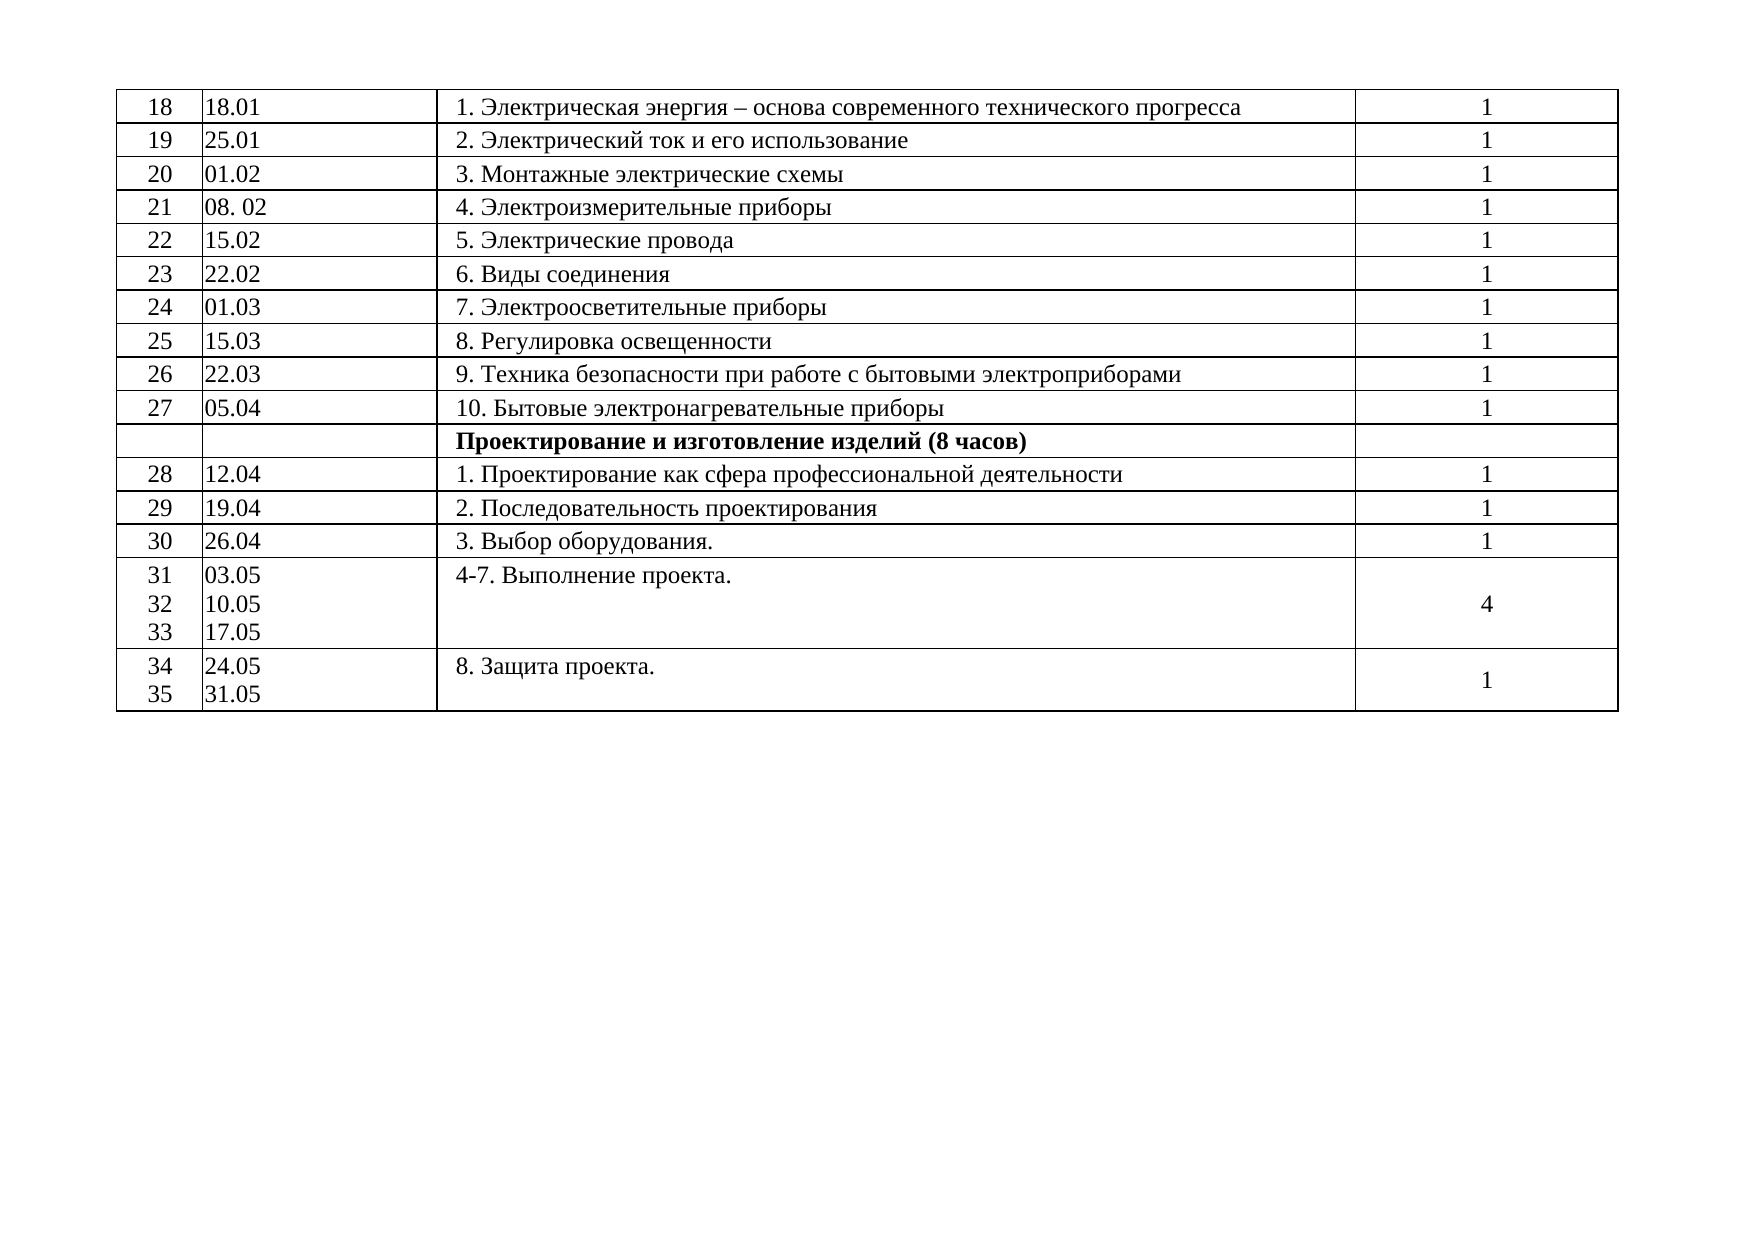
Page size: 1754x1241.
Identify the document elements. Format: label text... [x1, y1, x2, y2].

table_cell 1 [1356, 492, 1617, 523]
table_cell 29 [117, 492, 202, 523]
table_cell 19.04 [203, 492, 436, 523]
table_cell 1 [1356, 458, 1617, 490]
table_cell 24.05 31.05 [203, 649, 436, 710]
table_cell 15.02 [203, 224, 436, 256]
table_cell 34 35 [117, 649, 202, 710]
table_cell 21 [117, 191, 202, 222]
table_cell 4 [1356, 558, 1617, 648]
table_cell 7. Электроосветительные приборы [438, 291, 1355, 323]
table_cell 26.04 [203, 525, 436, 557]
table_cell 1 [1356, 90, 1617, 122]
table_cell 2. Последовательность проектирования [438, 492, 1355, 523]
table_cell 23 [117, 257, 202, 289]
table_cell 24 [117, 291, 202, 323]
table_cell 08. 02 [203, 191, 436, 222]
table_cell 1 [1356, 191, 1617, 222]
table_cell 01.02 [203, 157, 436, 189]
table_cell 1 [1356, 391, 1617, 423]
table_cell 8. Защита проекта. [438, 649, 1355, 710]
table_cell 1. Проектирование как сфера профессиональной деятельности [438, 458, 1355, 490]
table_cell 12.04 [203, 458, 436, 490]
table_cell 27 [117, 391, 202, 423]
table_cell 28 [117, 458, 202, 490]
table_cell [203, 425, 436, 456]
table_cell 8. Регулировка освещенности [438, 324, 1355, 356]
table_cell 4-7. Выполнение проекта. [438, 558, 1355, 648]
table_cell 1 [1356, 157, 1617, 189]
table_cell 6. Виды соединения [438, 257, 1355, 289]
table_cell 25 [117, 324, 202, 356]
table_cell 22.02 [203, 257, 436, 289]
table_cell 10. Бытовые электронагревательные приборы [438, 391, 1355, 423]
table_cell 4. Электроизмерительные приборы [438, 191, 1355, 222]
table_cell 05.04 [203, 391, 436, 423]
table_cell 22 [117, 224, 202, 256]
table_cell 30 [117, 525, 202, 557]
table_cell 9. Техника безопасности при работе с бытовыми электроприборами [438, 358, 1355, 389]
table_cell 1. Электрическая энергия – основа современного технического прогресса [438, 90, 1355, 122]
table_cell 18 [117, 90, 202, 122]
table_cell 25.01 [203, 124, 436, 156]
table_cell 5. Электрические провода [438, 224, 1355, 256]
table_cell 1 [1356, 358, 1617, 389]
table_cell [117, 425, 202, 456]
table_cell 22.03 [203, 358, 436, 389]
table_cell 26 [117, 358, 202, 389]
table_cell 2. Электрический ток и его использование [438, 124, 1355, 156]
table_cell 1 [1356, 224, 1617, 256]
table_cell 1 [1356, 124, 1617, 156]
table_cell 01.03 [203, 291, 436, 323]
table_cell 1 [1356, 649, 1617, 710]
table_cell Проектирование и изготовление изделий (8 часов) [438, 425, 1355, 456]
table_cell 1 [1356, 257, 1617, 289]
table_cell 19 [117, 124, 202, 156]
table_cell 03.05 10.05 17.05 [203, 558, 436, 648]
table_cell [1356, 425, 1617, 456]
table_cell 20 [117, 157, 202, 189]
table_cell 3. Выбор оборудования. [438, 525, 1355, 557]
table_cell 15.03 [203, 324, 436, 356]
table_cell 18.01 [203, 90, 436, 122]
table_cell 1 [1356, 291, 1617, 323]
table_cell 1 [1356, 525, 1617, 557]
table_cell 1 [1356, 324, 1617, 356]
table_cell 3. Монтажные электрические схемы [438, 157, 1355, 189]
table_cell 31 32 33 [117, 558, 202, 648]
